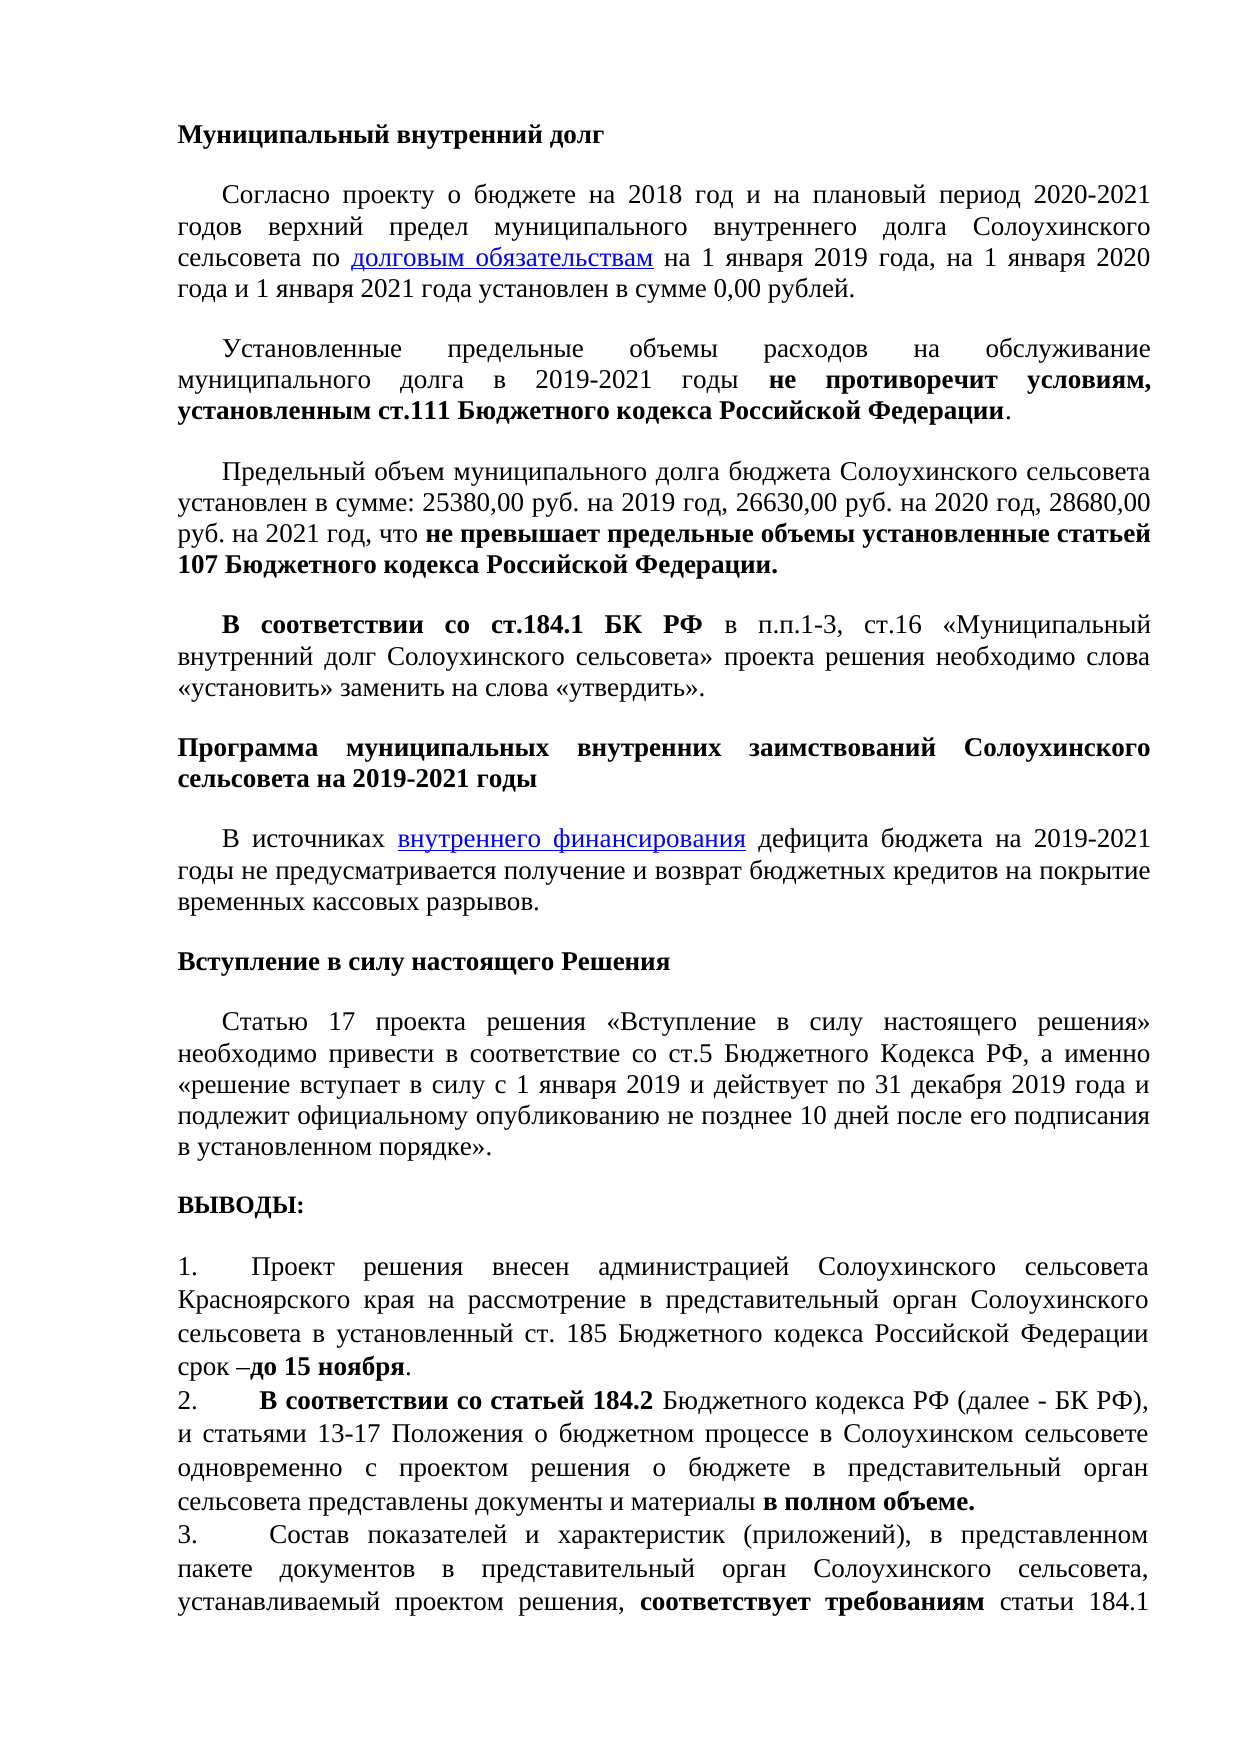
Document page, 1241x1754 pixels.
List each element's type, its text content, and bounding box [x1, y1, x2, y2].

text Предельный объем муниципального долга бюджета Солоухинского сельсовета установлен в сумме: 25380,00 руб. на 2019 год, 26630,00 руб. на 2020 год, 28680,00 руб. на 2021 год, что не превышает предельные объемы установленные статьей 107 Бюджетного кодекса Российской Федерации. [177, 455, 1152, 579]
list В соответствии со статьей 184.2 Бюджетного кодекса РФ (далее - БК РФ), и статьями 13-17 Положения о бюджетном процессе в Солоухинском сельсовете одновременно с проектом решения о бюджете в представительный орган сельсовета представлены документы и материалы в полном объеме. [177, 1382, 1149, 1517]
text Согласно проекту о бюджете на 2018 год и на плановый период 2020-2021 годов верхний предел муниципального внутреннего долга Солоухинского сельсовета по долговым обязательствам на 1 января 2019 года, на 1 января 2020 года и 1 января 2021 года установлен в сумме 0,00 рублей. [177, 178, 1152, 303]
list Проект решения внесен администрацией Солоухинского сельсовета Красноярского края на рассмотрение в представительный орган Солоухинского сельсовета в установленный ст. 185 Бюджетного кодекса Российской Федерации срок –до 15 ноября. [177, 1248, 1149, 1382]
text В соответствии со ст.184.1 БК РФ в п.п.1-3, ст.16 «Муниципальный внутренний долг Солоухинского сельсовета» проекта решения необходимо слова «установить» заменить на слова «утвердить». [177, 608, 1152, 702]
text Муниципальный внутренний долг [177, 118, 1152, 149]
text В источниках внутреннего финансирования дефицита бюджета на 2019-2021 годы не предусматривается получение и возврат бюджетных кредитов на покрытие временных кассовых разрывов. [177, 823, 1152, 916]
text Установленные предельные объемы расходов на обслуживание муниципального долга в 2019-2021 годы не противоречит условиям, установленным ст.111 Бюджетного кодекса Российской Федерации. [177, 332, 1152, 426]
text ВЫВОДЫ: [177, 1190, 1152, 1219]
text Статью 17 проекта решения «Вступление в силу настоящего решения» необходимо привести в соответствие со ст.5 Бюджетного Кодекса РФ, а именно «решение вступает в силу с 1 января 2019 и действует по 31 декабря 2019 года и подлежит официальному опубликованию не позднее 10 дней после его подписания в установленном порядке». [177, 1006, 1152, 1161]
text Программа муниципальных внутренних заимствований Солоухинского сельсовета на 2019-2021 годы [177, 731, 1152, 793]
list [177, 1517, 1149, 1617]
text Вступление в силу настоящего Решения [177, 945, 1152, 976]
